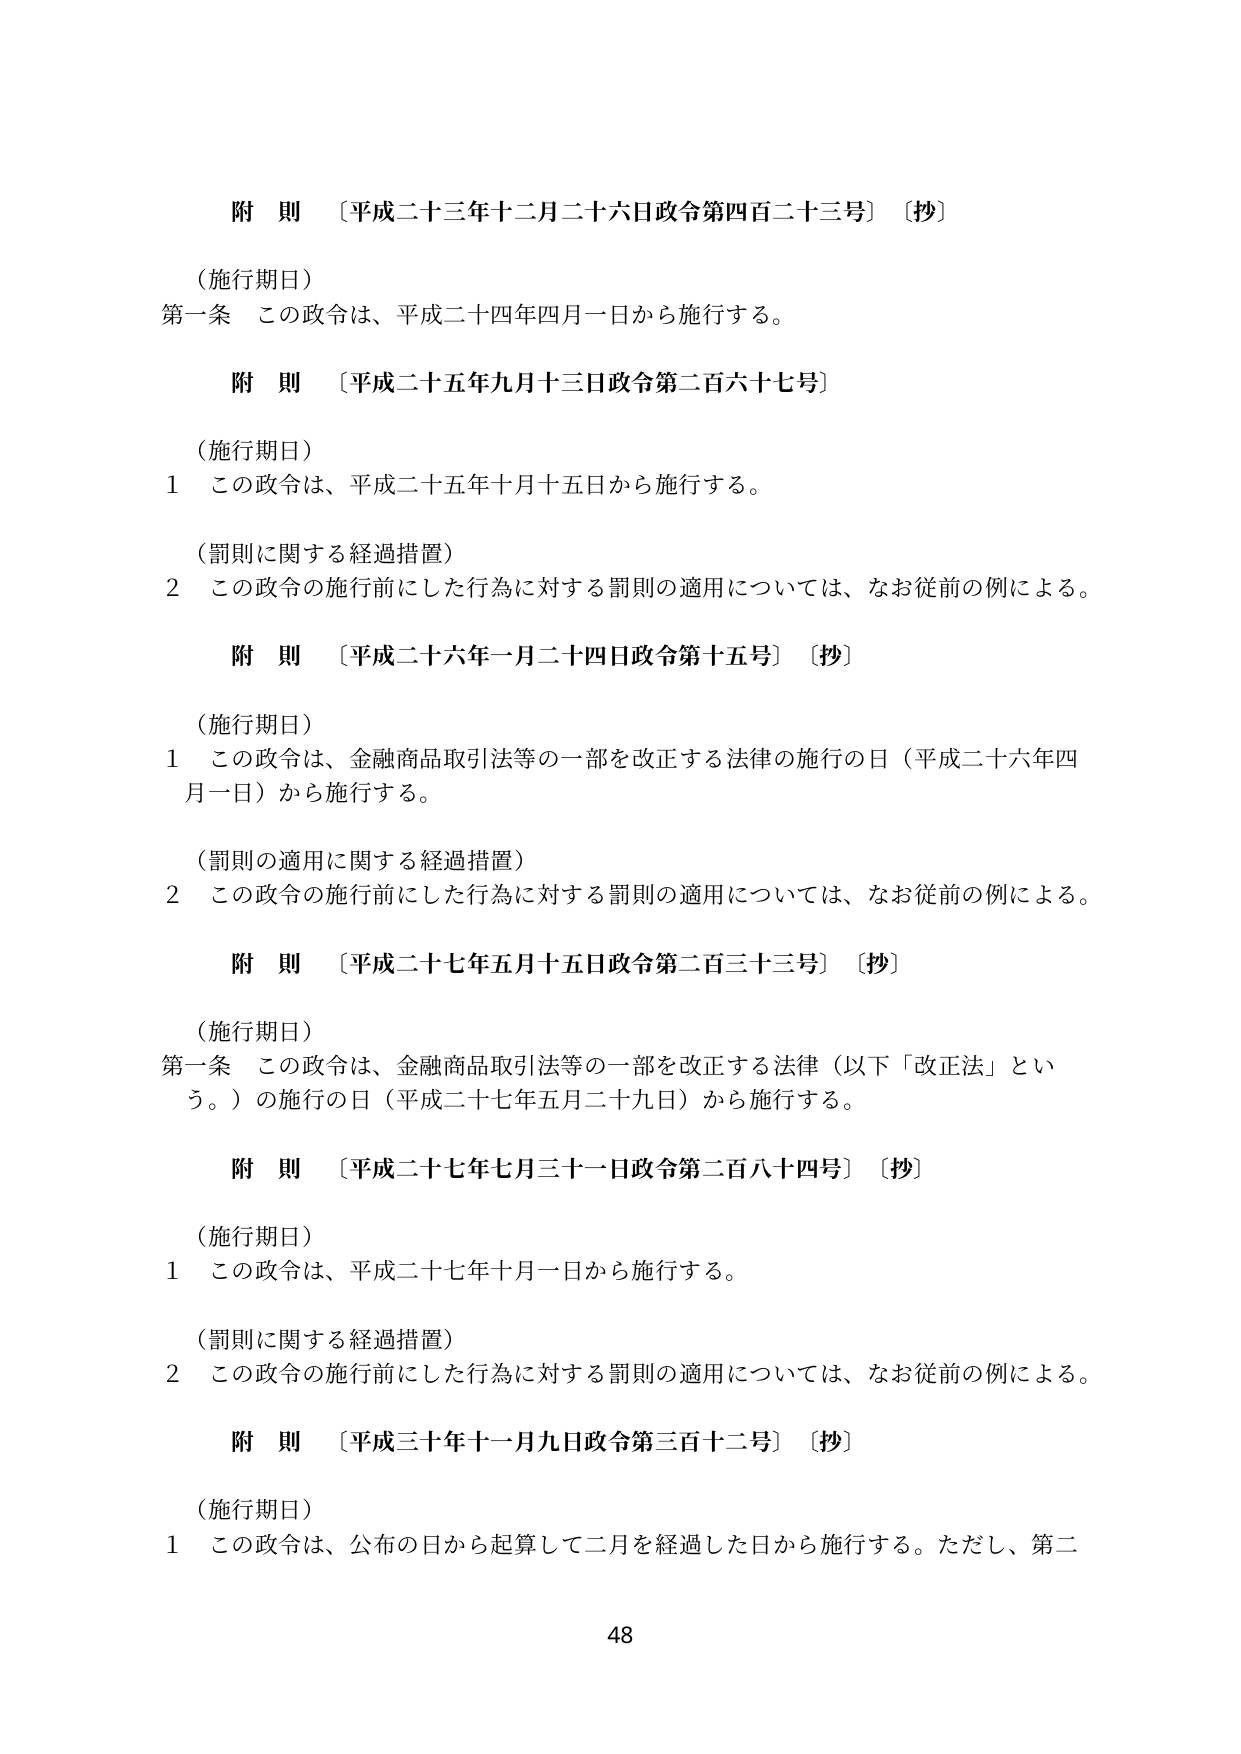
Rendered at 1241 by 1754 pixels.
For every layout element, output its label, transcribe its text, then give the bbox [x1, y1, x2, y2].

text （施行期日） [184, 706, 1079, 740]
text 附 則 〔平成二十七年七月三十一日政令第二百八十四号〕〔抄〕 [230, 1150, 1079, 1184]
text ２ この政令の施行前にした行為に対する罰則の適用については、なお従前の例による。 [161, 877, 1079, 911]
text （施行期日） [184, 1014, 1079, 1048]
text 附 則 〔平成三十年十一月九日政令第三百十二号〕〔抄〕 [230, 1424, 1079, 1458]
text ２ この政令の施行前にした行為に対する罰則の適用については、なお従前の例による。 [161, 569, 1079, 604]
text 第一条 この政令は、金融商品取引法等の一部を改正する法律（以下「改正法」という。）の施行の日（平成二十七年五月二十九日）から施行する。 [161, 1048, 1079, 1116]
text 附 則 〔平成二十五年九月十三日政令第二百六十七号〕 [230, 364, 1079, 399]
text 附 則 〔平成二十三年十二月二十六日政令第四百二十三号〕〔抄〕 [230, 194, 1079, 228]
text 第一条 この政令は、平成二十四年四月一日から施行する。 [161, 296, 1079, 330]
text ２ この政令の施行前にした行為に対する罰則の適用については、なお従前の例による。 [161, 1355, 1079, 1389]
text （施行期日） [184, 262, 1079, 296]
text （罰則の適用に関する経過措置） [184, 843, 1079, 877]
text （罰則に関する経過措置） [184, 1321, 1079, 1355]
text （施行期日） [184, 433, 1079, 467]
text 附 則 〔平成二十六年一月二十四日政令第十五号〕〔抄〕 [230, 638, 1079, 672]
text １ この政令は、金融商品取引法等の一部を改正する法律の施行の日（平成二十六年四月一日）から施行する。 [161, 740, 1079, 809]
text １ この政令は、平成二十五年十月十五日から施行する。 [161, 467, 1079, 501]
text 附 則 〔平成二十七年五月十五日政令第二百三十三号〕〔抄〕 [230, 945, 1079, 979]
text （施行期日） [184, 1492, 1079, 1526]
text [161, 1526, 1079, 1560]
text （罰則に関する経過措置） [184, 535, 1079, 569]
text （施行期日） [184, 1219, 1079, 1253]
text １ この政令は、平成二十七年十月一日から施行する。 [161, 1253, 1079, 1287]
